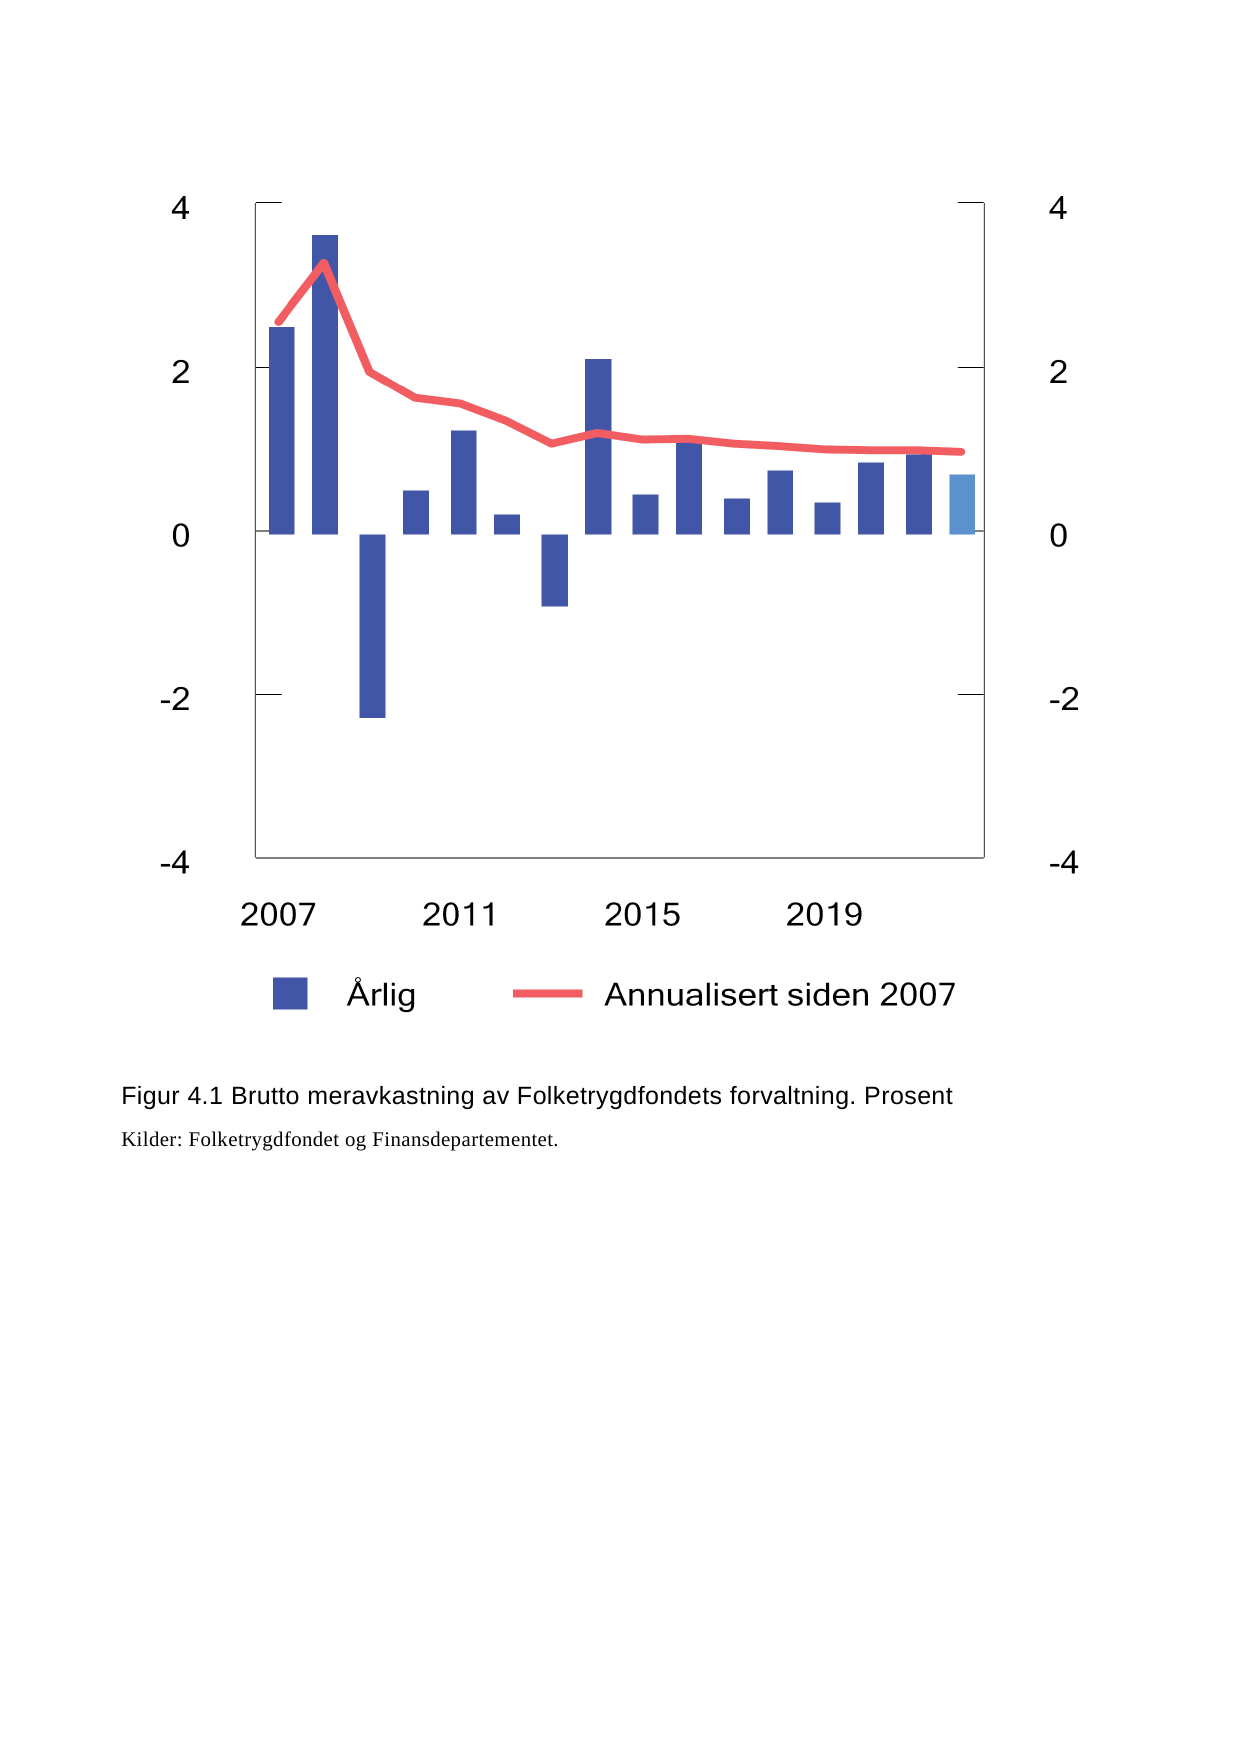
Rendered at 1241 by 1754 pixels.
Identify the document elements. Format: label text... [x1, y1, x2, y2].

text Brutto meravkastning av Folketrygdfondets forvaltning. Prosent [121, 1081, 1119, 1110]
text Kilder: Folketrygdfondet og Finansdepartementet. [121, 1127, 1119, 1151]
picture [121, 159, 1118, 1065]
